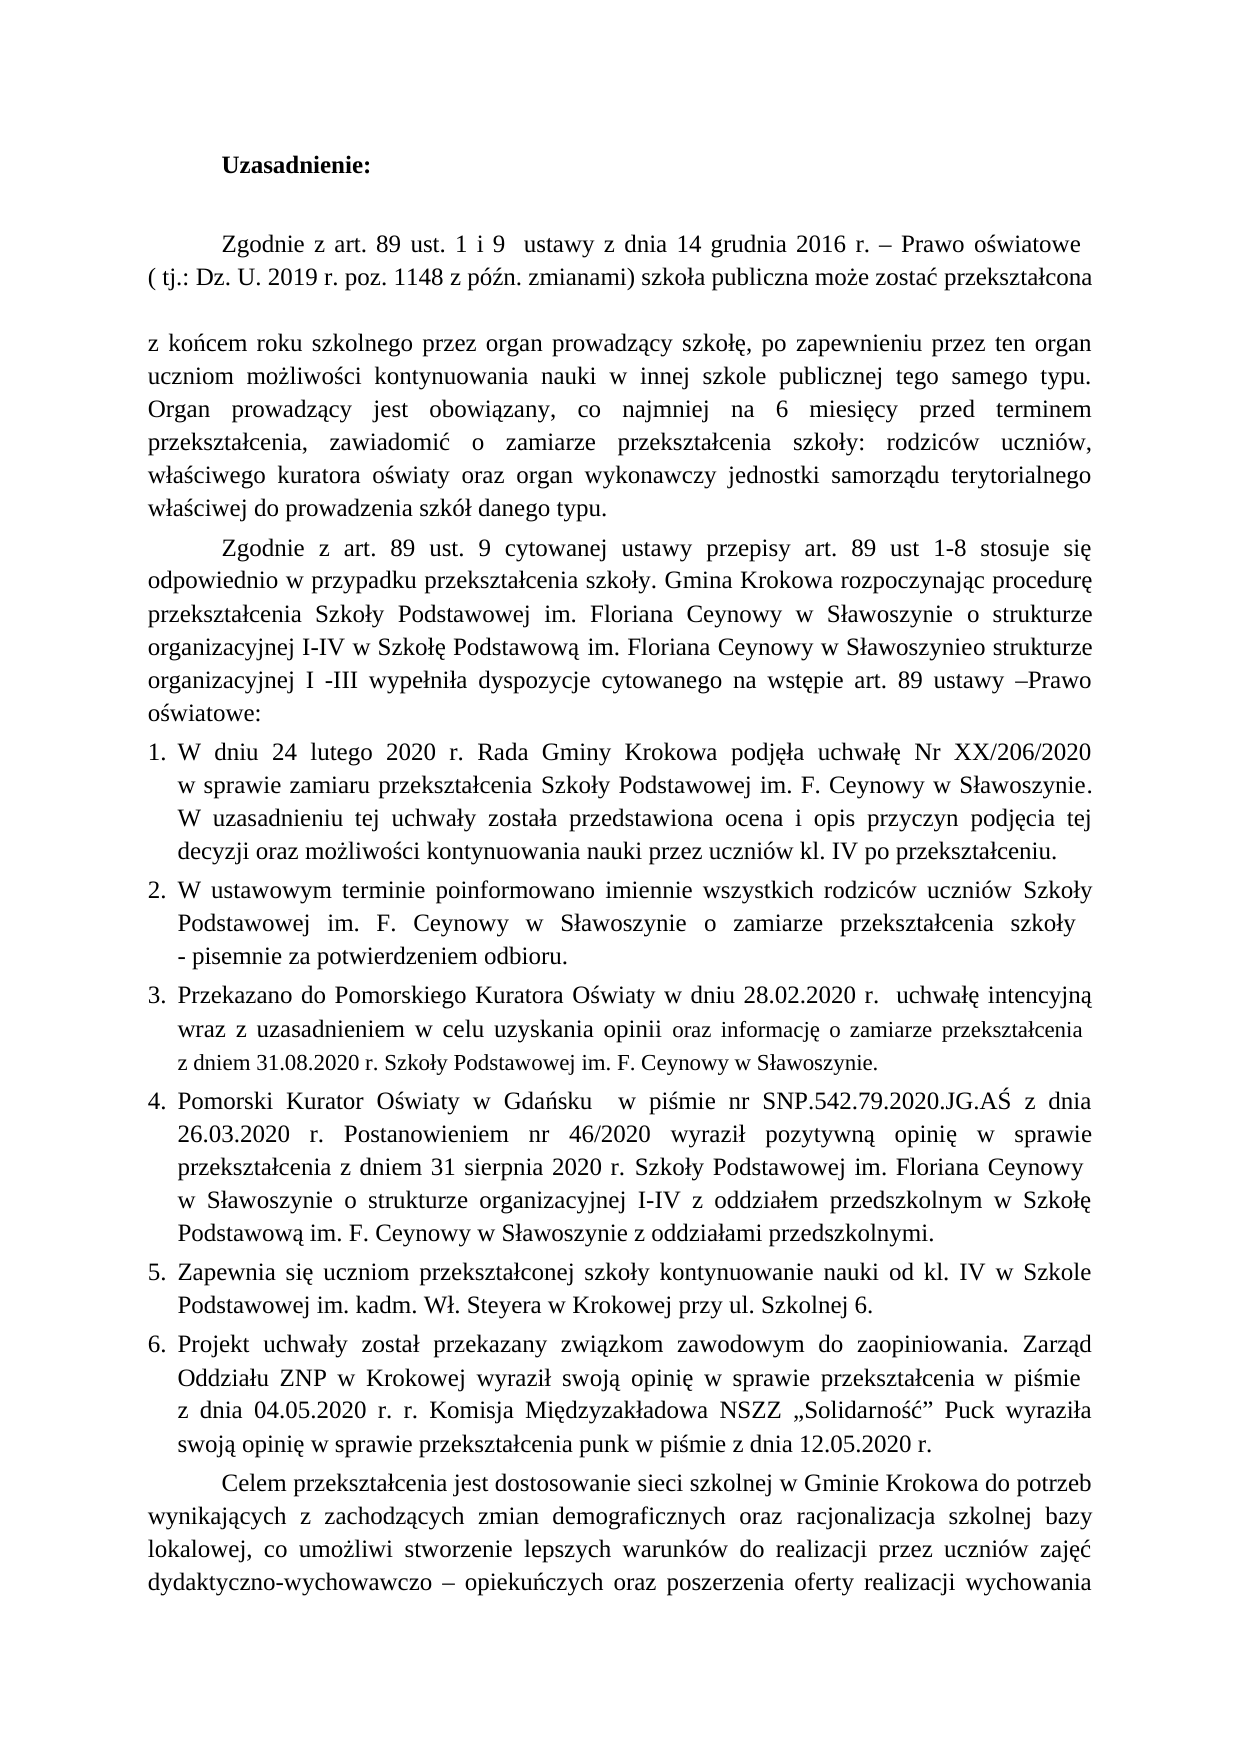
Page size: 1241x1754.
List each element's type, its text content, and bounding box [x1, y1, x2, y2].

list Pomorski Kurator Oświaty w Gdańsku w piśmie nr SNP.542.79.2020.JG.AŚ z dnia 26.03.2020 r. Postanowieniem nr 46/2020 wyraził pozytywną opinię w sprawie przekształcenia z dniem 31 sierpnia 2020 r. Szkoły Podstawowej im. Floriana Ceynowy w Sławoszynie o strukturze organizacyjnej I-IV z oddziałem przedszkolnym w Szkołę Podstawową im. F. Ceynowy w Sławoszynie z oddziałami przedszkolnymi. [148, 1083, 1093, 1248]
list Projekt uchwały został przekazany związkom zawodowym do zaopiniowania. Zarząd Oddziału ZNP w Krokowej wyraził swoją opinię w sprawie przekształcenia w piśmie z dnia 04.05.2020 r. r. Komisja Międzyzakładowa NSZZ „Solidarność” Puck wyraziła swoją opinię w sprawie przekształcenia punk w piśmie z dnia 12.05.2020 r. [148, 1327, 1093, 1459]
list W ustawowym terminie poinformowano imiennie wszystkich rodziców uczniów Szkoły Podstawowej im. F. Ceynowy w Sławoszynie o zamiarze przekształcenia szkoły - pisemnie za potwierdzeniem odbioru. [148, 872, 1093, 971]
list Zapewnia się uczniom przekształconej szkoły kontynuowanie nauki od kl. IV w Szkole Podstawowej im. kadm. Wł. Steyera w Krokowej przy ul. Szkolnej 6. [148, 1254, 1093, 1320]
text Zgodnie z art. 89 ust. 9 cytowanej ustawy przepisy art. 89 ust 1-8 stosuje się odpowiednio w przypadku przekształcenia szkoły. Gmina Krokowa rozpoczynając procedurę przekształcenia Szkoły Podstawowej im. Floriana Ceynowy w Sławoszynie o strukturze organizacyjnej I-IV w Szkołę Podstawową im. Floriana Ceynowy w Sławoszynieo strukturze organizacyjnej I -III wypełniła dyspozycje cytowanego na wstępie art. 89 ustawy –Prawo oświatowe: [148, 529, 1093, 728]
text Zgodnie z art. 89 ust. 1 i 9 ustawy z dnia 14 grudnia 2016 r. – Prawo oświatowe ( tj.: Dz. U. 2019 r. poz. 1148 z późn. zmianami) szkoła publiczna może zostać przekształcona z końcem roku szkolnego przez organ prowadzący szkołę, po zapewnieniu przez ten organ uczniom możliwości kontynuowania nauki w innej szkole publicznej tego samego typu. Organ prowadzący jest obowiązany, co najmniej na 6 miesięcy przed terminem przekształcenia, zawiadomić o zamiarze przekształcenia szkoły: rodziców uczniów, właściwego kuratora oświaty oraz organ wykonawczy jednostki samorządu terytorialnego właściwej do prowadzenia szkół danego typu. [148, 226, 1093, 523]
list W dniu 24 lutego 2020 r. Rada Gminy Krokowa podjęła uchwałę Nr XX/206/2020 w sprawie zamiaru przekształcenia Szkoły Podstawowej im. F. Ceynowy w Sławoszynie. W uzasadnieniu tej uchwały została przedstawiona ocena i opis przyczyn podjęcia tej decyzji oraz możliwości kontynuowania nauki przez uczniów kl. IV po przekształceniu. [148, 734, 1093, 866]
text Uzasadnienie: [148, 148, 1093, 181]
list Przekazano do Pomorskiego Kuratora Oświaty w dniu 28.02.2020 r. uchwałę intencyjną wraz z uzasadnieniem w celu uzyskania opinii oraz informację o zamiarze przekształcenia z dniem 31.08.2020 r. Szkoły Podstawowej im. F. Ceynowy w Sławoszynie. [148, 978, 1093, 1077]
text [148, 1465, 1093, 1534]
